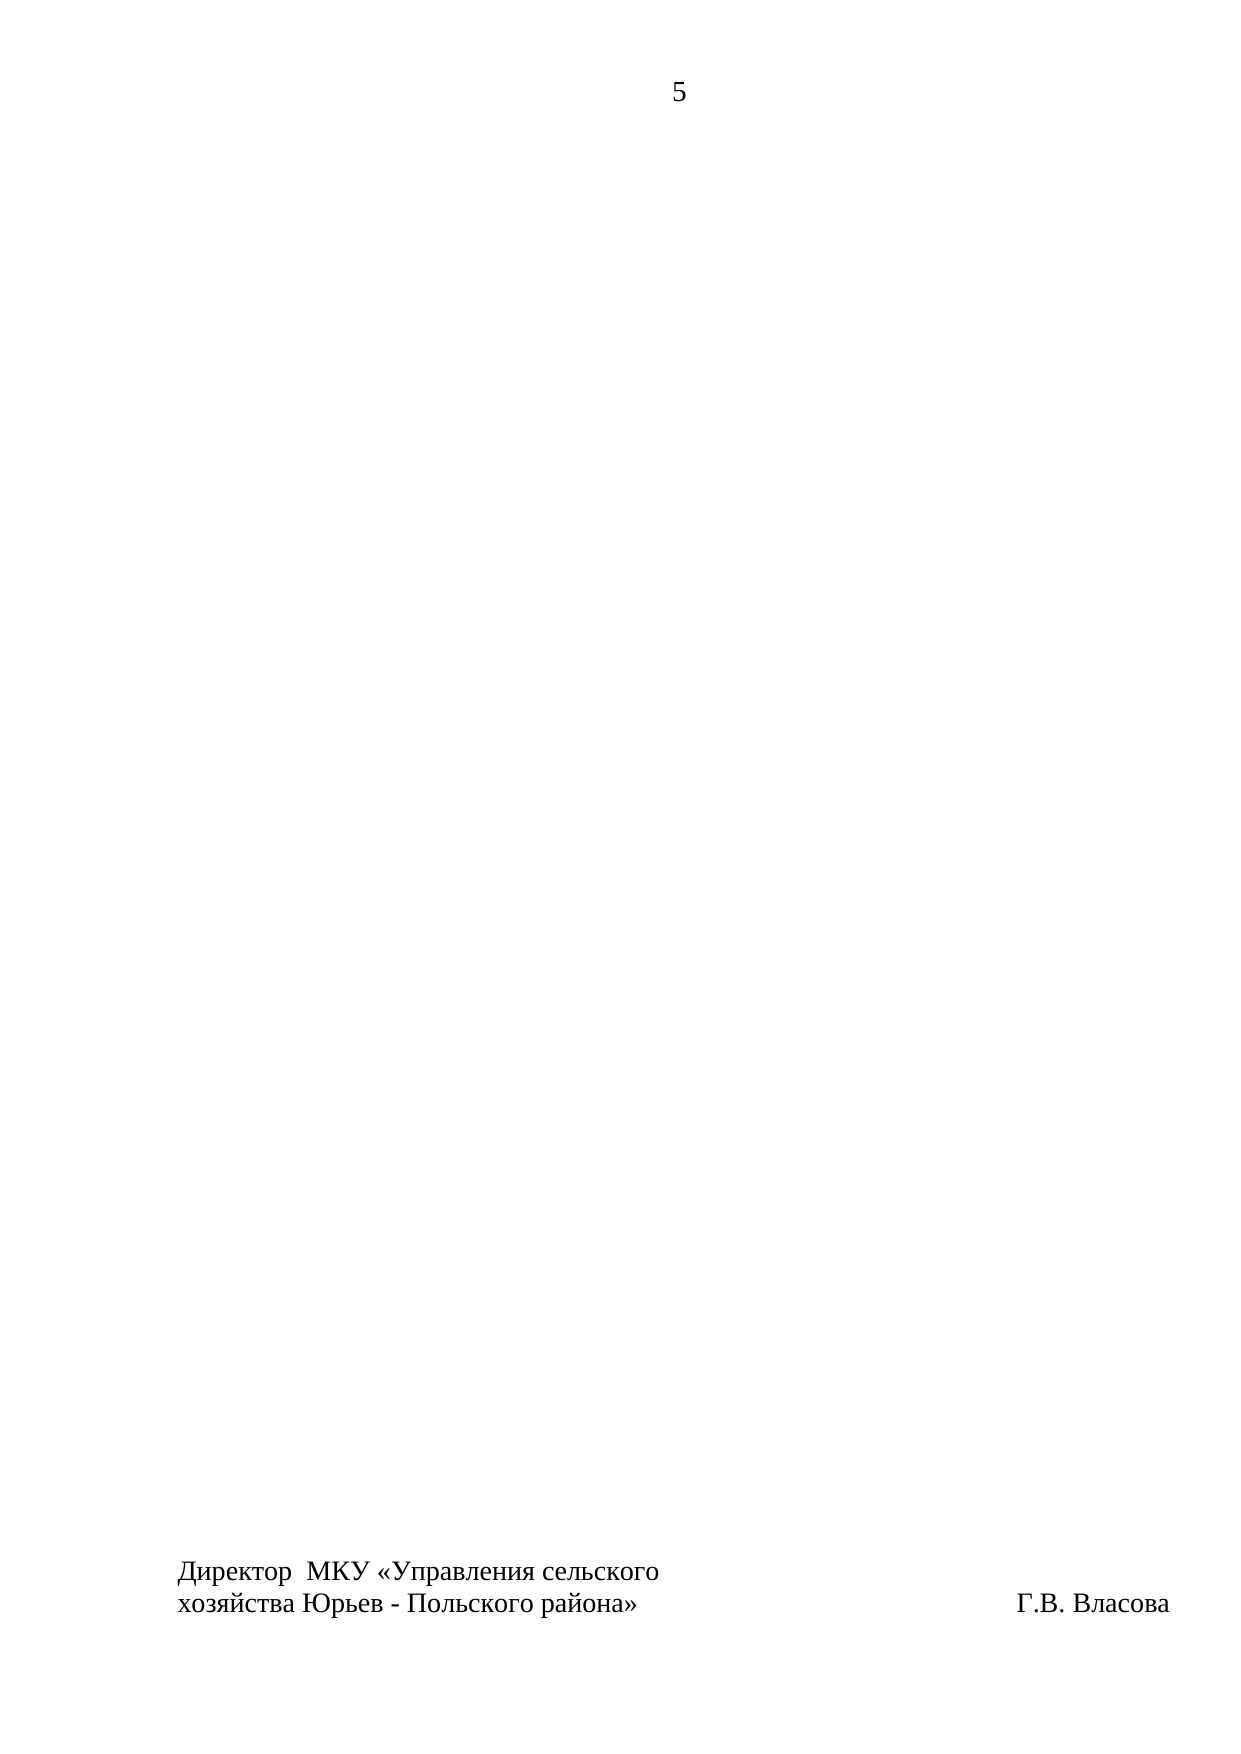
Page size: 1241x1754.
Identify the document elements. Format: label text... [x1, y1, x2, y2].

text Директор МКУ «Управления сельского [177, 1554, 1181, 1586]
text хозяйства Юрьев - Польского района» Г.В. Власова [177, 1586, 1181, 1618]
